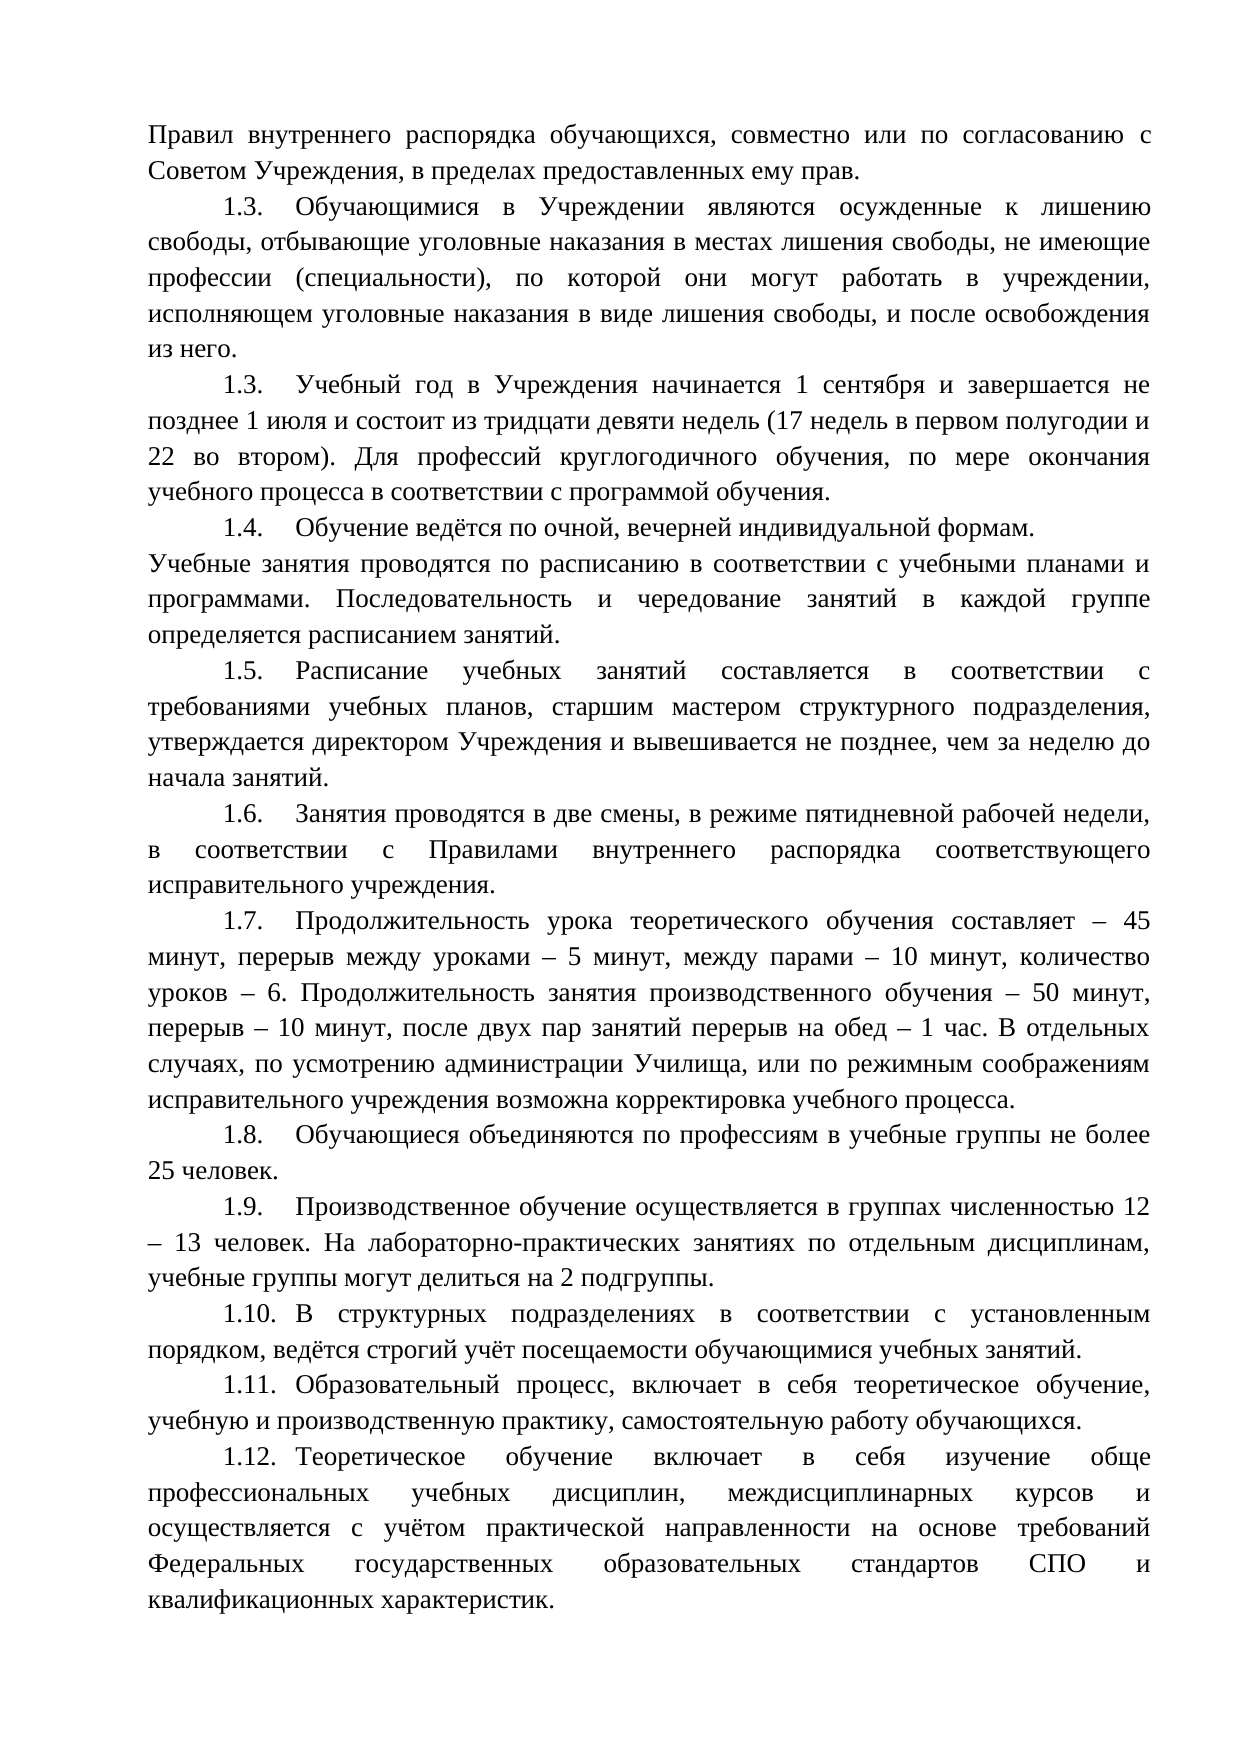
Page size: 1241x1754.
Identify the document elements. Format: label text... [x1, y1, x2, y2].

text 1.5. Расписание учебных занятий составляется в соответствии с требованиями учебных планов, старшим мастером структурного подразделения, утверждается директором Учреждения и вывешивается не позднее, чем за неделю до начала занятий. [148, 654, 1152, 792]
text 1.12. Теоретическое обучение включает в себя изучение обще профессиональных учебных дисциплин, междисциплинарных курсов и осуществляется с учётом практической направленности на основе требований Федеральных государственных образовательных стандартов СПО и квалификационных характеристик. [148, 1440, 1152, 1614]
text 1.8. Обучающиеся объединяются по профессиям в учебные группы не более 25 человек. [148, 1118, 1152, 1185]
text 1.3. Обучающимися в Учреждении являются осужденные к лишению свободы, отбывающие уголовные наказания в местах лишения свободы, не имеющие профессии (специальности), по которой они могут работать в учреждении, исполняющем уголовные наказания в виде лишения свободы, и после освобождения из него. [148, 189, 1152, 364]
text 1.6. Занятия проводятся в две смены, в режиме пятидневной рабочей недели, в соответствии с Правилами внутреннего распорядка соответствующего исправительного учреждения. [148, 797, 1152, 899]
text 1.10. В структурных подразделениях в соответствии с установленным порядком, ведётся строгий учёт посещаемости обучающимися учебных занятий. [148, 1297, 1152, 1364]
text 1.4. Обучение ведётся по очной, вечерней индивидуальной формам. [148, 511, 1152, 542]
text 1.7. Продолжительность урока теоретического обучения составляет – 45 минут, перерыв между уроками – 5 минут, между парами – 10 минут, количество уроков – 6. Продолжительность занятия производственного обучения – 50 минут, перерыв – 10 минут, после двух пар занятий перерыв на обед – 1 час. В отдельных случаях, по усмотрению администрации Училища, или по режимным соображениям исправительного учреждения возможна корректировка учебного процесса. [148, 904, 1152, 1114]
text Учебные занятия проводятся по расписанию в соответствии с учебными планами и программами. Последовательность и чередование занятий в каждой группе определяется расписанием занятий. [148, 547, 1152, 649]
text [148, 118, 1152, 185]
text 1.11. Образовательный процесс, включает в себя теоретическое обучение, учебную и производственную практику, самостоятельную работу обучающихся. [148, 1369, 1152, 1436]
text 1.3. Учебный год в Учреждения начинается 1 сентября и завершается не позднее 1 июля и состоит из тридцати девяти недель (17 недель в первом полугодии и 22 во втором). Для профессий круглогодичного обучения, по мере окончания учебного процесса в соответствии с программой обучения. [148, 368, 1152, 507]
text 1.9. Производственное обучение осуществляется в группах численностью 12 – 13 человек. На лабораторно-практических занятиях по отдельным дисциплинам, учебные группы могут делиться на 2 подгруппы. [148, 1190, 1152, 1293]
